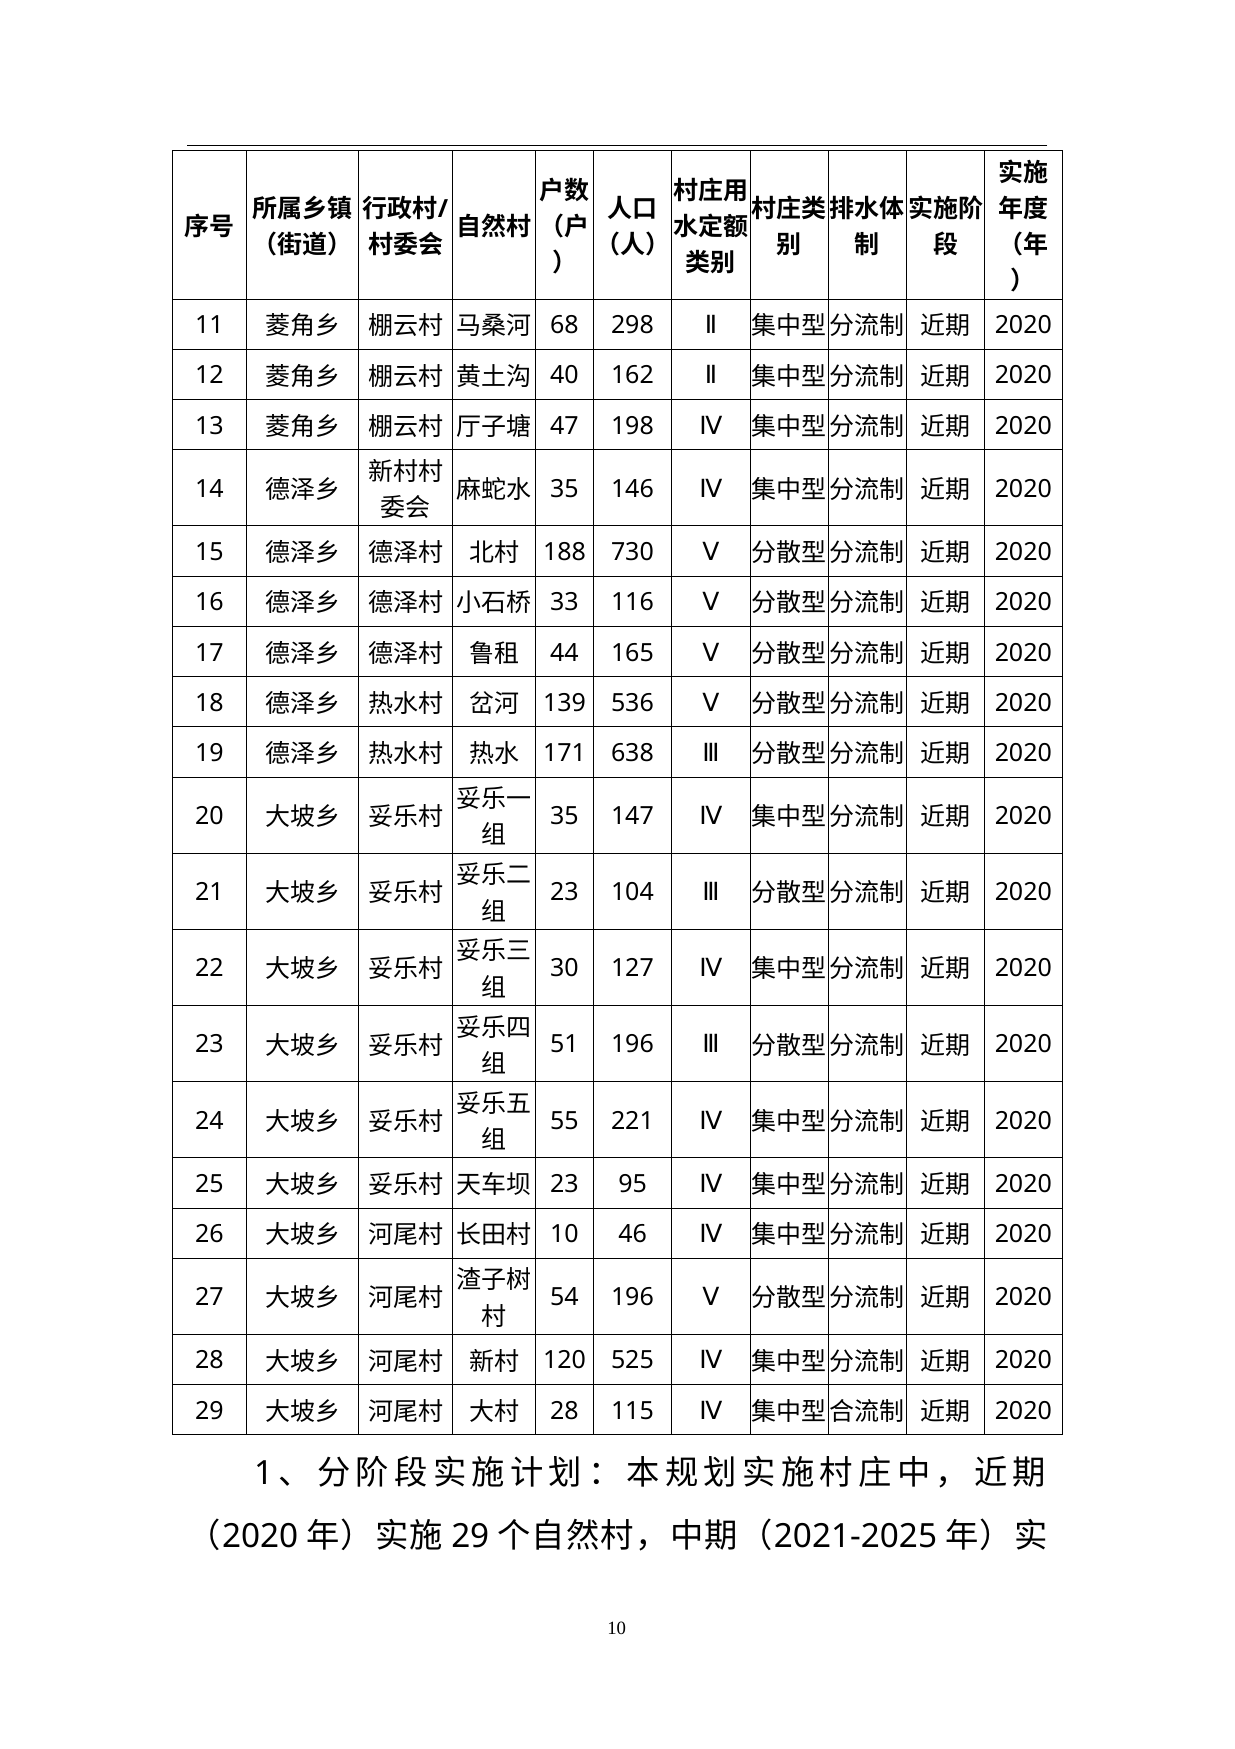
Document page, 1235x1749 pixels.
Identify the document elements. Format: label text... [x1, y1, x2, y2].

table_cell 棚云村 [359, 350, 452, 399]
table_cell 妥乐村 [359, 1082, 452, 1157]
table_cell 24 [173, 1082, 246, 1157]
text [187, 1435, 1047, 1560]
table_cell 德泽乡 [247, 526, 358, 576]
table_cell 近期 [907, 1082, 984, 1157]
table_header 行政村/村委会 [359, 151, 452, 299]
table_cell Ⅴ [672, 627, 750, 676]
table_cell 30 [536, 930, 593, 1005]
table_cell Ⅴ [672, 1259, 750, 1334]
table_cell 分流制 [829, 627, 906, 676]
table_cell 127 [594, 930, 671, 1005]
table_cell 23 [536, 854, 593, 929]
table_cell 集中型 [751, 1385, 828, 1434]
table_cell 棚云村 [359, 300, 452, 349]
table_cell 近期 [907, 854, 984, 929]
table_cell Ⅳ [672, 450, 750, 525]
table_cell 188 [536, 526, 593, 576]
table_cell 2020 [985, 350, 1062, 399]
table_cell 分流制 [829, 1335, 906, 1384]
table_cell Ⅲ [672, 1006, 750, 1081]
table_cell 46 [594, 1209, 671, 1258]
table_cell 长田村 [453, 1209, 535, 1258]
table_cell 麻蛇水 [453, 450, 535, 525]
table_cell 近期 [907, 1259, 984, 1334]
table_cell 16 [173, 577, 246, 626]
table_cell 29 [173, 1385, 246, 1434]
table_cell 分散型 [751, 1006, 828, 1081]
table_cell 大坡乡 [247, 1259, 358, 1334]
table_cell 95 [594, 1158, 671, 1207]
table_cell 大村 [453, 1385, 535, 1434]
table_cell 2020 [985, 1082, 1062, 1157]
table_cell 热水村 [359, 677, 452, 726]
table_cell 河尾村 [359, 1209, 452, 1258]
table_cell 730 [594, 526, 671, 576]
table_cell 德泽乡 [247, 577, 358, 626]
table_cell 21 [173, 854, 246, 929]
table_cell Ⅱ [672, 350, 750, 399]
table_cell 近期 [907, 1209, 984, 1258]
table_cell 分流制 [829, 577, 906, 626]
table_header 所属乡镇（街道） [247, 151, 358, 299]
table_cell 分散型 [751, 854, 828, 929]
table_cell Ⅳ [672, 778, 750, 853]
table_cell 28 [173, 1335, 246, 1384]
table_cell 妥乐村 [359, 930, 452, 1005]
table_cell 小石桥 [453, 577, 535, 626]
table_cell 黄土沟 [453, 350, 535, 399]
table_cell 638 [594, 727, 671, 776]
table_cell 厅子塘 [453, 400, 535, 449]
table_cell 合流制 [829, 1385, 906, 1434]
table_cell 40 [536, 350, 593, 399]
table_cell 分散型 [751, 526, 828, 576]
table_cell 33 [536, 577, 593, 626]
table_cell 分流制 [829, 1006, 906, 1081]
table_cell 德泽村 [359, 627, 452, 676]
table_cell 147 [594, 778, 671, 853]
table_header 村庄用水定额类别 [672, 151, 750, 299]
table_header 序号 [173, 151, 246, 299]
table_cell 马桑河 [453, 300, 535, 349]
table_cell 2020 [985, 930, 1062, 1005]
table_cell 54 [536, 1259, 593, 1334]
table_cell 2020 [985, 400, 1062, 449]
table_cell 大坡乡 [247, 778, 358, 853]
table_header 实施年度（年） [985, 151, 1062, 299]
table_cell 新村 [453, 1335, 535, 1384]
table_cell 2020 [985, 526, 1062, 576]
table_cell 536 [594, 677, 671, 726]
table_header 户数（户） [536, 151, 593, 299]
table_cell 13 [173, 400, 246, 449]
table_cell 大坡乡 [247, 1209, 358, 1258]
table_cell 天车坝 [453, 1158, 535, 1207]
table_cell 集中型 [751, 1158, 828, 1207]
table_cell 19 [173, 727, 246, 776]
table_cell 分流制 [829, 677, 906, 726]
table_cell 妥乐二组 [453, 854, 535, 929]
table_cell 岔河 [453, 677, 535, 726]
table_cell 集中型 [751, 930, 828, 1005]
table_cell 近期 [907, 778, 984, 853]
table_cell 2020 [985, 727, 1062, 776]
table_cell 2020 [985, 1006, 1062, 1081]
table_cell 大坡乡 [247, 1082, 358, 1157]
table_cell 115 [594, 1385, 671, 1434]
table_cell Ⅴ [672, 577, 750, 626]
table_cell 2020 [985, 1385, 1062, 1434]
table_cell 分流制 [829, 1158, 906, 1207]
table_cell 河尾村 [359, 1385, 452, 1434]
table_cell 44 [536, 627, 593, 676]
table_cell 2020 [985, 577, 1062, 626]
table_cell 近期 [907, 1385, 984, 1434]
table_cell 分流制 [829, 1259, 906, 1334]
table_cell 27 [173, 1259, 246, 1334]
table_cell 德泽乡 [247, 450, 358, 525]
table_cell 120 [536, 1335, 593, 1384]
table_cell 妥乐村 [359, 778, 452, 853]
table_cell 47 [536, 400, 593, 449]
table_cell 分散型 [751, 577, 828, 626]
table_cell 23 [536, 1158, 593, 1207]
table_cell 近期 [907, 577, 984, 626]
table_cell Ⅳ [672, 1158, 750, 1207]
table_cell 热水村 [359, 727, 452, 776]
table_cell Ⅴ [672, 677, 750, 726]
table_cell 近期 [907, 627, 984, 676]
table_cell 分散型 [751, 627, 828, 676]
table_cell 11 [173, 300, 246, 349]
table_cell 集中型 [751, 1335, 828, 1384]
table_cell 近期 [907, 677, 984, 726]
table_header 人口（人） [594, 151, 671, 299]
table_cell 妥乐四组 [453, 1006, 535, 1081]
table_cell Ⅴ [672, 526, 750, 576]
table_cell 196 [594, 1259, 671, 1334]
table_cell 25 [173, 1158, 246, 1207]
table_cell 298 [594, 300, 671, 349]
table_cell 近期 [907, 526, 984, 576]
table_cell 集中型 [751, 778, 828, 853]
table_cell 集中型 [751, 450, 828, 525]
table_cell 171 [536, 727, 593, 776]
table_cell 大坡乡 [247, 1158, 358, 1207]
table_cell 28 [536, 1385, 593, 1434]
table_cell 鲁租 [453, 627, 535, 676]
table_cell 116 [594, 577, 671, 626]
table_cell 35 [536, 450, 593, 525]
table_cell 2020 [985, 627, 1062, 676]
table_cell 分散型 [751, 1259, 828, 1334]
table_cell 河尾村 [359, 1259, 452, 1334]
table_cell 妥乐村 [359, 854, 452, 929]
table_cell 分流制 [829, 400, 906, 449]
table_cell 51 [536, 1006, 593, 1081]
table_cell 大坡乡 [247, 1385, 358, 1434]
table_cell 大坡乡 [247, 1006, 358, 1081]
table_cell 德泽乡 [247, 727, 358, 776]
table_cell 104 [594, 854, 671, 929]
table_cell 12 [173, 350, 246, 399]
table_cell 大坡乡 [247, 930, 358, 1005]
table_cell 棚云村 [359, 400, 452, 449]
table_cell 2020 [985, 1259, 1062, 1334]
table_cell 分流制 [829, 1082, 906, 1157]
table_cell Ⅳ [672, 1209, 750, 1258]
table_cell 分流制 [829, 350, 906, 399]
table_cell 妥乐三组 [453, 930, 535, 1005]
table_cell 分流制 [829, 727, 906, 776]
table_cell 近期 [907, 1335, 984, 1384]
table_cell 近期 [907, 727, 984, 776]
table_header 村庄类别 [751, 151, 828, 299]
table_cell 分流制 [829, 778, 906, 853]
table_cell 2020 [985, 854, 1062, 929]
table_cell 2020 [985, 300, 1062, 349]
table_cell 渣子树村 [453, 1259, 535, 1334]
table_cell 集中型 [751, 400, 828, 449]
table_cell 大坡乡 [247, 854, 358, 929]
table_cell 146 [594, 450, 671, 525]
table_header 排水体制 [829, 151, 906, 299]
table_cell 525 [594, 1335, 671, 1384]
table_cell 近期 [907, 450, 984, 525]
table_cell 德泽乡 [247, 677, 358, 726]
table_cell 德泽村 [359, 526, 452, 576]
table_cell 26 [173, 1209, 246, 1258]
table_cell 菱角乡 [247, 300, 358, 349]
table_cell 大坡乡 [247, 1335, 358, 1384]
table_cell 20 [173, 778, 246, 853]
table_cell 15 [173, 526, 246, 576]
table_cell 分流制 [829, 854, 906, 929]
table_cell Ⅲ [672, 727, 750, 776]
table_cell Ⅳ [672, 1082, 750, 1157]
table_cell 德泽乡 [247, 627, 358, 676]
table_header 自然村 [453, 151, 535, 299]
table_cell 68 [536, 300, 593, 349]
table_cell 55 [536, 1082, 593, 1157]
table_cell Ⅳ [672, 400, 750, 449]
table_cell 18 [173, 677, 246, 726]
table_cell 集中型 [751, 1082, 828, 1157]
table_cell 热水 [453, 727, 535, 776]
table_cell 北村 [453, 526, 535, 576]
table_cell 河尾村 [359, 1335, 452, 1384]
table_cell 近期 [907, 400, 984, 449]
table_cell 2020 [985, 1158, 1062, 1207]
table_cell 妥乐五组 [453, 1082, 535, 1157]
table_header 实施阶段 [907, 151, 984, 299]
table_cell 妥乐村 [359, 1158, 452, 1207]
table_cell Ⅲ [672, 854, 750, 929]
table_cell 近期 [907, 1006, 984, 1081]
table_cell 2020 [985, 1335, 1062, 1384]
table_cell 2020 [985, 450, 1062, 525]
table_cell 17 [173, 627, 246, 676]
table_cell 分散型 [751, 677, 828, 726]
table_cell Ⅳ [672, 1385, 750, 1434]
table_cell Ⅳ [672, 930, 750, 1005]
table_cell 35 [536, 778, 593, 853]
table_cell 22 [173, 930, 246, 1005]
table_cell 165 [594, 627, 671, 676]
table_cell 10 [536, 1209, 593, 1258]
table_cell 德泽村 [359, 577, 452, 626]
table_cell Ⅱ [672, 300, 750, 349]
table_cell 196 [594, 1006, 671, 1081]
table_cell 221 [594, 1082, 671, 1157]
table_cell 分流制 [829, 1209, 906, 1258]
table_cell 近期 [907, 930, 984, 1005]
table_cell 近期 [907, 300, 984, 349]
table_cell 分流制 [829, 526, 906, 576]
table_cell 集中型 [751, 350, 828, 399]
table_cell 分散型 [751, 727, 828, 776]
table_cell Ⅳ [672, 1335, 750, 1384]
table_cell 2020 [985, 1209, 1062, 1258]
table_cell 分流制 [829, 930, 906, 1005]
table_cell 2020 [985, 778, 1062, 853]
table_cell 菱角乡 [247, 400, 358, 449]
table_cell 妥乐一组 [453, 778, 535, 853]
table_cell 近期 [907, 1158, 984, 1207]
table_cell 近期 [907, 350, 984, 399]
table_cell 162 [594, 350, 671, 399]
table_cell 妥乐村 [359, 1006, 452, 1081]
table_cell 菱角乡 [247, 350, 358, 399]
table_cell 2020 [985, 677, 1062, 726]
table_cell 集中型 [751, 300, 828, 349]
table_cell 分流制 [829, 450, 906, 525]
table_cell 198 [594, 400, 671, 449]
table_cell 139 [536, 677, 593, 726]
table_cell 分流制 [829, 300, 906, 349]
table_cell 集中型 [751, 1209, 828, 1258]
table_cell 新村村委会 [359, 450, 452, 525]
table_cell 23 [173, 1006, 246, 1081]
table_cell 14 [173, 450, 246, 525]
